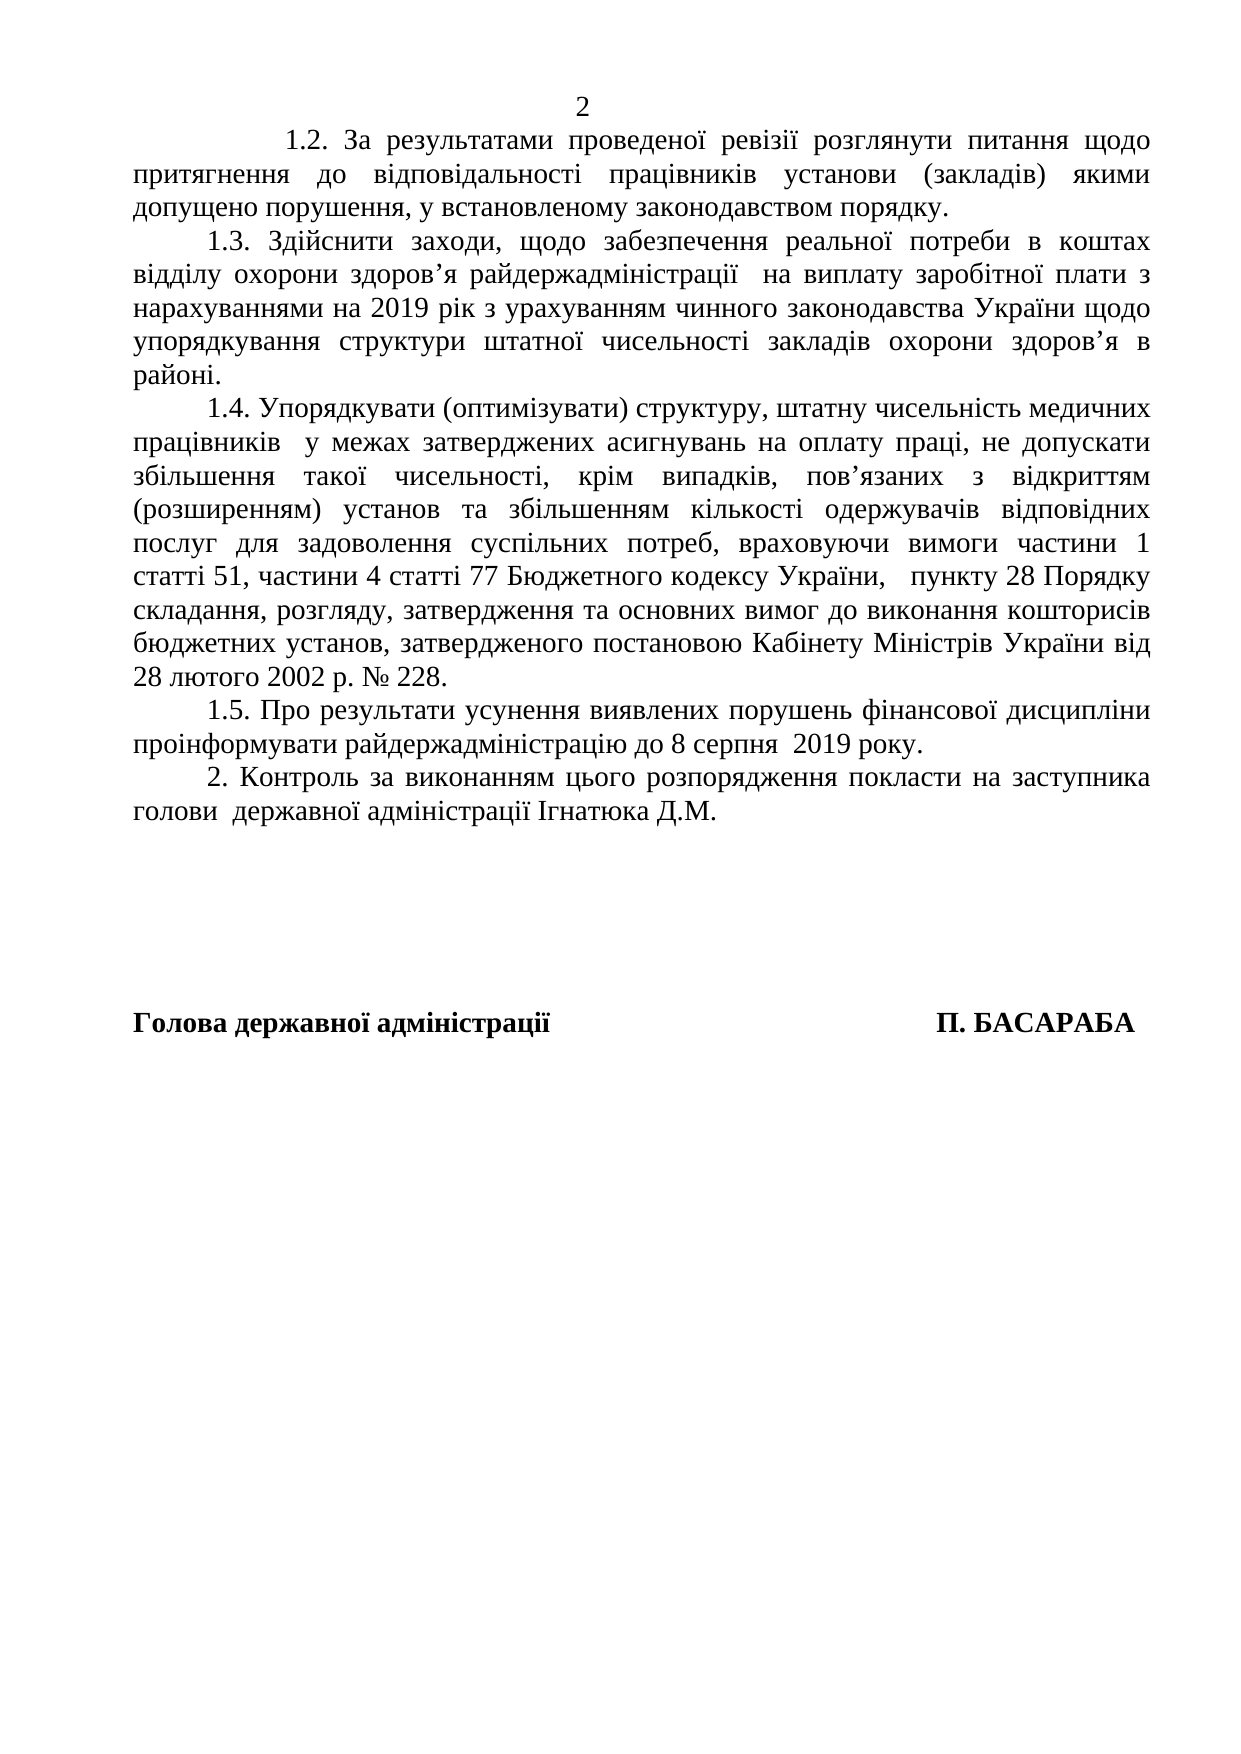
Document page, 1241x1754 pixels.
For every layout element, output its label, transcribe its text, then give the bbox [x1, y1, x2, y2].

text 2 [133, 89, 1152, 122]
text 1.2. За результатами проведеної ревізії розглянути питання щодо притягнення до відповідальності працівників установи (закладів) якими допущено порушення, у встановленому законодавством порядку. [133, 122, 1152, 223]
text 2. Контроль за виконанням цього розпорядження покласти на заступника голови державної адміністрації Ігнатюка Д.М. [133, 759, 1152, 827]
text Голова державної адміністрації П. БАСАРАБА [133, 1005, 1152, 1038]
text 1.3. Здійснити заходи, щодо забезпечення реальної потреби в коштах відділу охорони здоров’я райдержадміністрації на виплату заробітної плати з нарахуваннями на 2019 рік з урахуванням чинного законодавства України щодо упорядкування структури штатної чисельності закладів охорони здоров’я в районі. [133, 223, 1152, 391]
text 1.5. Про результати усунення виявлених порушень фінансової дисципліни проінформувати райдержадміністрацію до 8 серпня 2019 року. [133, 692, 1152, 759]
text 1.4. Упорядкувати (оптимізувати) структуру, штатну чисельність медичних працівників у межах затверджених асигнувань на оплату праці, не допускати збільшення такої чисельності, крім випадків, пов’язаних з відкриттям (розширенням) установ та збільшенням кількості одержувачів відповідних послуг для задоволення суспільних потреб, враховуючи вимоги частини 1 статті 51, частини 4 статті 77 Бюджетного кодексу України, пункту 28 Порядку складання, розгляду, затвердження та основних вимог до виконання кошторисів бюджетних установ, затвердженого постановою Кабінету Міністрів України від 28 лютого 2002 р. № 228. [133, 391, 1152, 692]
